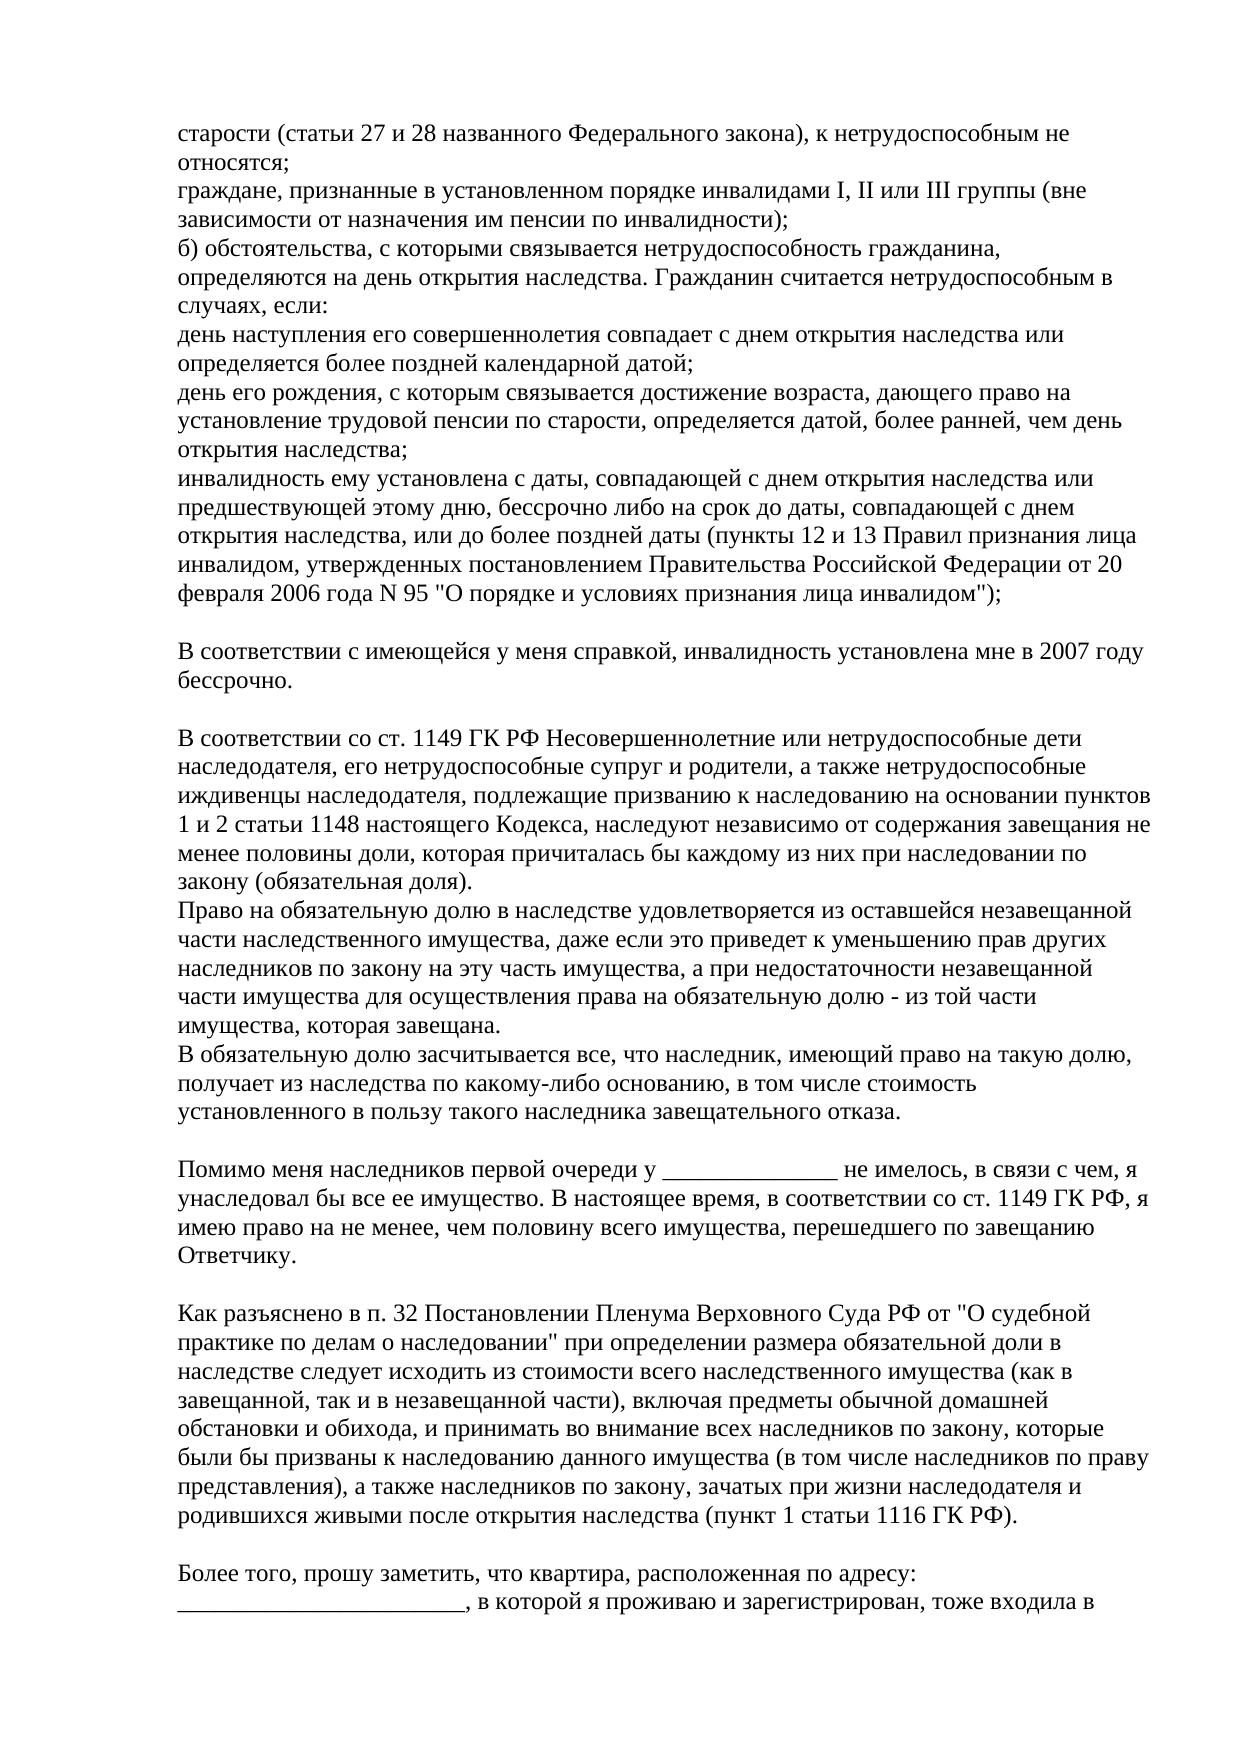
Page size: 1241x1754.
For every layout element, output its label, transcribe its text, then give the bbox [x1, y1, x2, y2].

text Как разъяснено в п. 32 Постановлении Пленума Верховного Суда РФ от "О судебной практике по делам о наследовании" при определении размера обязательной доли в наследстве следует исходить из стоимости всего наследственного имущества (как в завещанной, так и в незавещанной части), включая предметы обычной домашней обстановки и обихода, и принимать во внимание всех наследников по закону, которые были бы призваны к наследованию данного имущества (в том числе наследников по праву представления), а также наследников по закону, зачатых при жизни наследодателя и родившихся живыми после открытия наследства (пункт 1 статьи 1116 ГК РФ). [177, 1298, 1152, 1528]
text В соответствии со ст. 1149 ГК РФ Несовершеннолетние или нетрудоспособные дети наследодателя, его нетрудоспособные супруг и родители, а также нетрудоспособные иждивенцы наследодателя, подлежащие призванию к наследованию на основании пунктов 1 и 2 статьи 1148 настоящего Кодекса, наследуют независимо от содержания завещания не менее половины доли, которая причиталась бы каждому из них при наследовании по закону (обязательная доля). Право на обязательную долю в наследстве удовлетворяется из оставшейся незавещанной части наследственного имущества, даже если это приведет к уменьшению прав других наследников по закону на эту часть имущества, а при недостаточности незавещанной части имущества для осуществления права на обязательную долю - из той части имущества, которая завещана. В обязательную долю засчитывается все, что наследник, имеющий право на такую долю, получает из наследства по какому-либо основанию, в том числе стоимость установленного в пользу такого наследника завещательного отказа. [177, 723, 1152, 1125]
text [177, 1558, 1152, 1615]
text В соответствии с имеющейся у меня справкой, инвалидность установлена мне в 2007 году бессрочно. [177, 636, 1152, 693]
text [177, 118, 1152, 607]
text Помимо меня наследников первой очереди у ______________ не имелось, в связи с чем, я унаследовал бы все ее имущество. В настоящее время, в соответствии со ст. 1149 ГК РФ, я имею право на не менее, чем половину всего имущества, перешедшего по завещанию Ответчику. [177, 1154, 1152, 1269]
